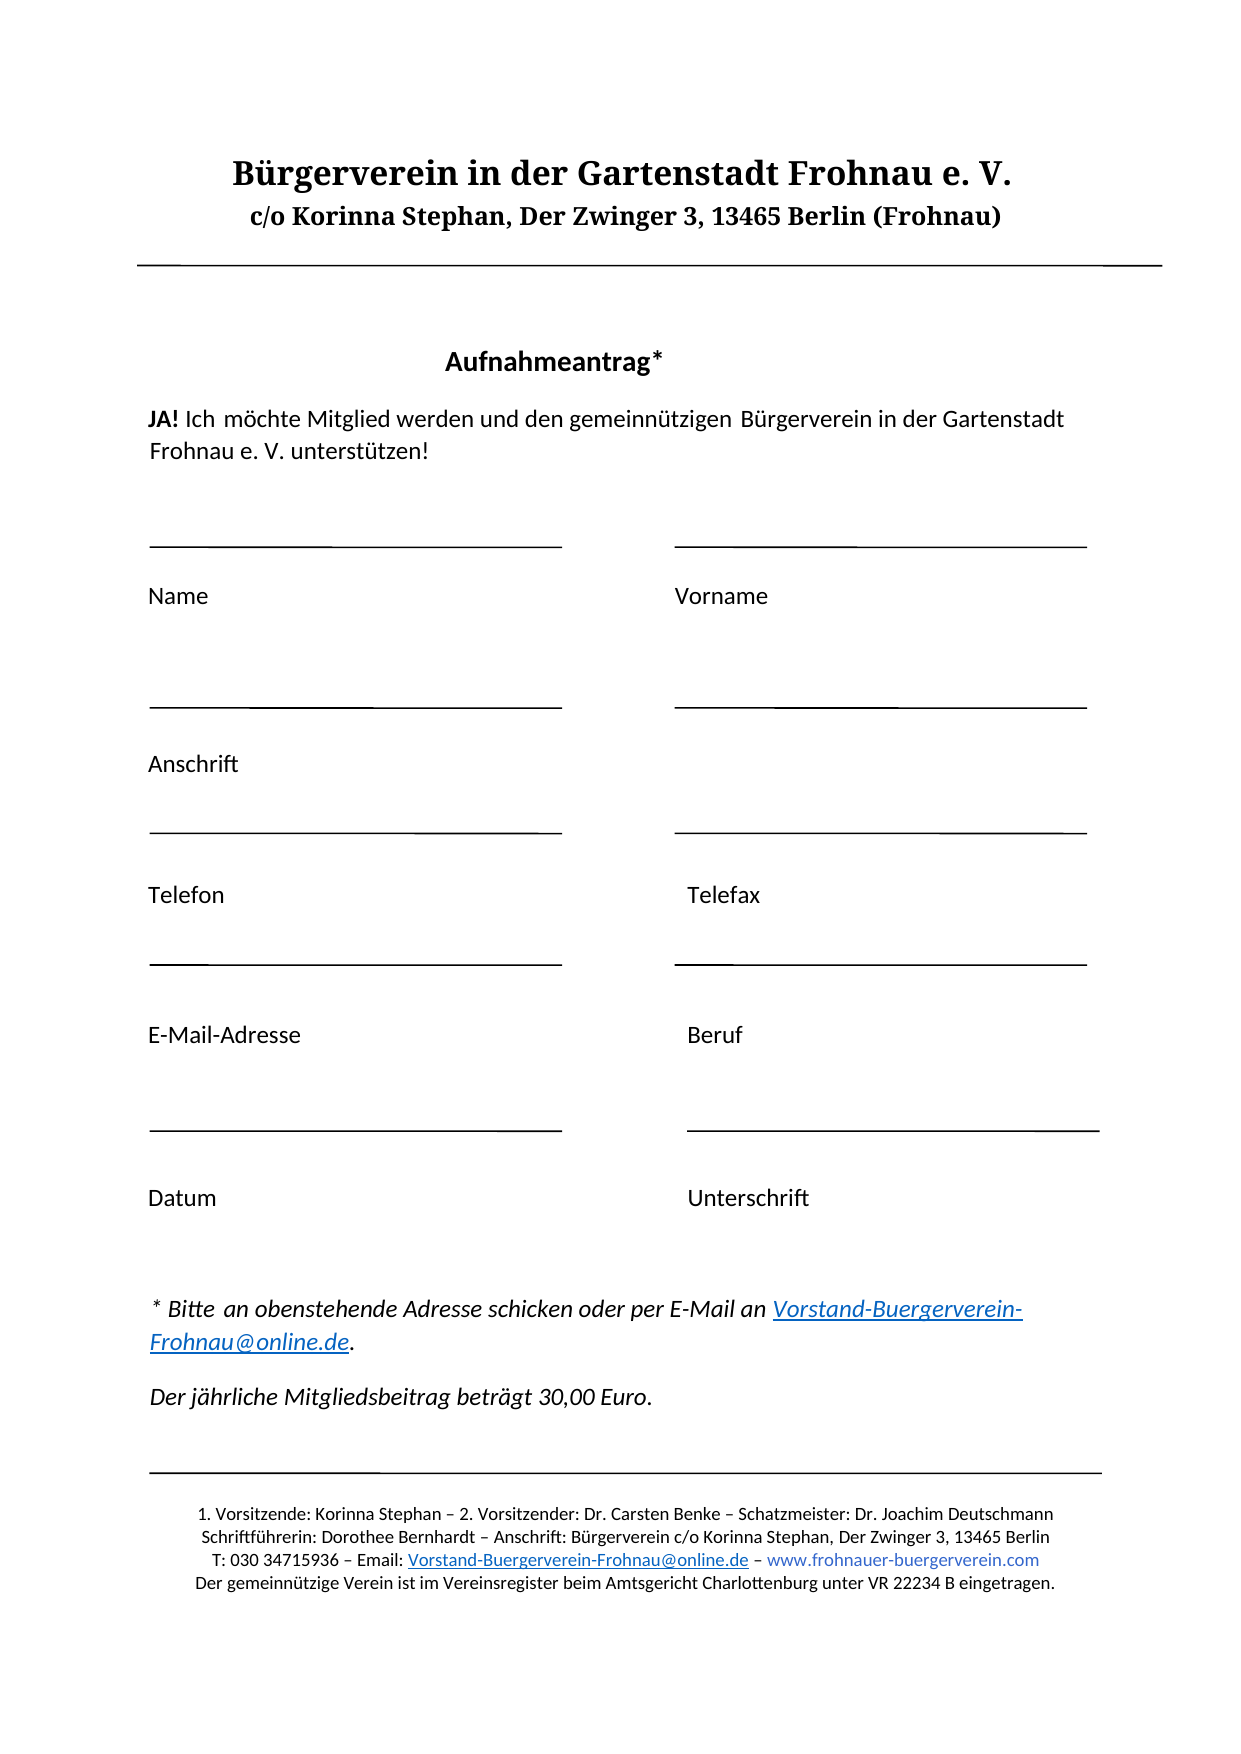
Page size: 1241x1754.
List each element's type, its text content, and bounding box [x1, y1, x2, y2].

text Telefon Telefax [148, 879, 1102, 909]
text Bürgerverein in der Gartenstadt Frohnau e. V. [149, 150, 1095, 195]
text * Bitte an obenstehende Adresse schicken oder per E-Mail an Vorstand-Buergerverein-Frohnau@online.de. [149, 1293, 1102, 1356]
text T: 030 34715936 – Email: Vorstand-Buergerverein-Frohnau@online.de – www.frohnauer-buergerverein.com [149, 1548, 1102, 1571]
text Datum Unterschrift [148, 1182, 1102, 1213]
text Name Vorname [148, 580, 1102, 611]
text JA! Ich möchte Mitglied werden und den gemeinnützigen Bürgerverein in der Gartenstadt Frohnau e. V. unterstützen! [148, 403, 1102, 466]
text 1. Vorsitzende: Korinna Stephan – 2. Vorsitzender: Dr. Carsten Benke – Schatzmeister: Dr. Joachim Deutschmann Schriftführerin: Dorothee Bernhardt – Anschrift: Bürgerverein c/o Korinna Stephan, Der Zwinger 3, 13465 Berlin [149, 1502, 1102, 1548]
text Aufnahmeantrag* [148, 343, 1102, 378]
text Der gemeinnützige Verein ist im Vereinsregister beim Amtsgericht Charlottenburg unter VR 22234 B eingetragen. [149, 1571, 1102, 1594]
text Der jährliche Mitgliedsbeitrag beträgt 30,00 Euro. [149, 1381, 1102, 1412]
text E-Mail-Adresse Beruf [148, 1019, 1102, 1049]
text c/o Korinna Stephan, Der Zwinger 3, 13465 Berlin (Frohnau) [149, 199, 1102, 233]
text Anschrift [148, 748, 1102, 778]
